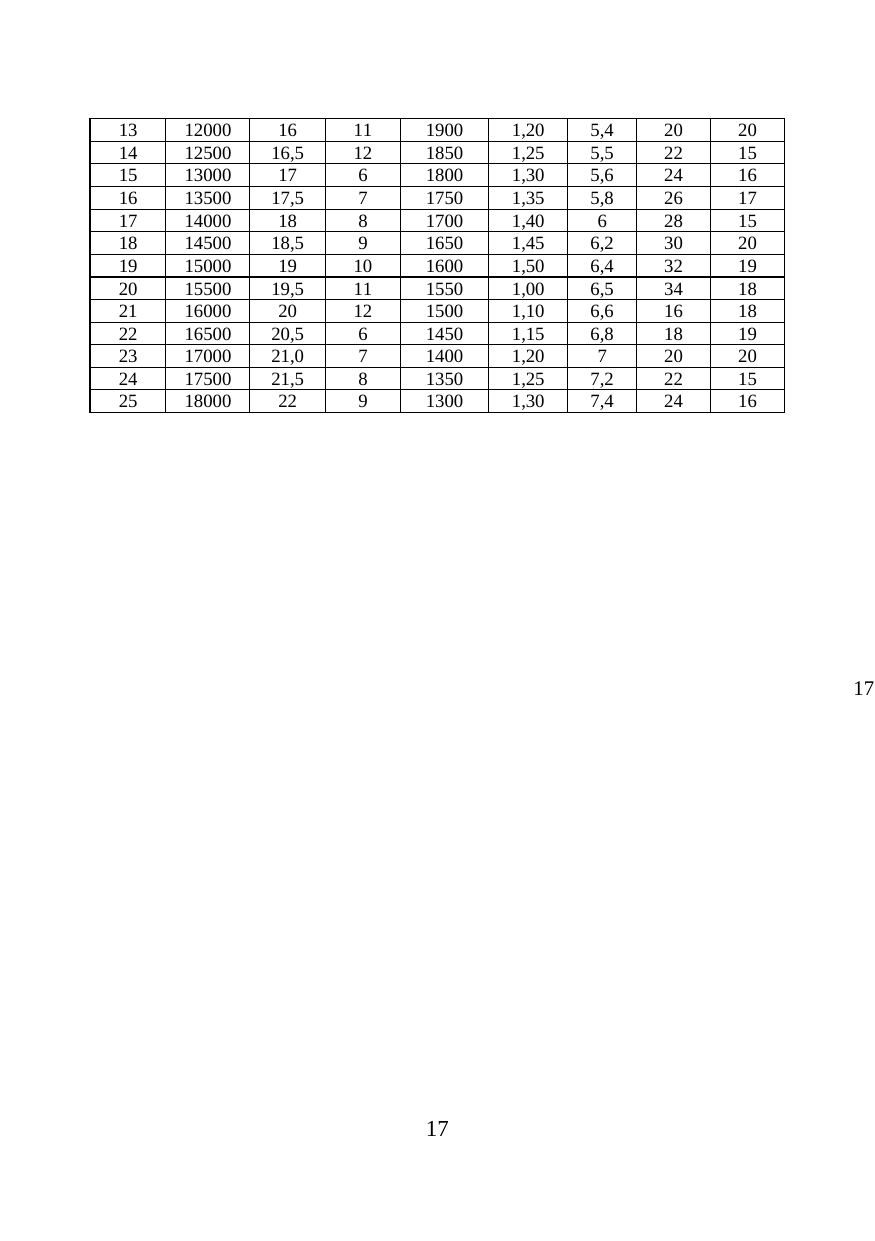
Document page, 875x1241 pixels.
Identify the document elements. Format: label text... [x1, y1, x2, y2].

table_cell 17000 [166, 345, 249, 367]
table_cell 1,30 [489, 164, 567, 186]
table_cell 18 [637, 323, 710, 344]
table_cell 15 [711, 368, 784, 389]
table_cell 15 [711, 210, 784, 231]
table_cell 1650 [401, 232, 488, 254]
table_cell 19 [711, 255, 784, 276]
table_cell 20 [91, 278, 165, 299]
table_cell 1800 [401, 164, 488, 186]
table_cell 22 [250, 390, 325, 412]
table_cell 13500 [166, 187, 249, 208]
table_cell 16 [711, 390, 784, 412]
table_cell 19 [250, 255, 325, 276]
table_cell 12 [326, 142, 400, 163]
table_cell 6,2 [568, 232, 636, 254]
table_cell 1,20 [489, 119, 567, 141]
table_cell 14 [91, 142, 165, 163]
table_cell 1,00 [489, 278, 567, 299]
table_cell 1,25 [489, 142, 567, 163]
table_cell 11 [326, 278, 400, 299]
table_cell 14500 [166, 232, 249, 254]
table_cell 1,40 [489, 210, 567, 231]
table_cell 20 [711, 345, 784, 367]
table_cell 6 [326, 323, 400, 344]
table_cell 9 [326, 232, 400, 254]
table_cell 19 [711, 323, 784, 344]
table_cell 11 [326, 119, 400, 141]
table_cell 13 [91, 119, 165, 141]
table_cell 16 [711, 164, 784, 186]
table_cell 16000 [166, 300, 249, 322]
table_cell 15000 [166, 255, 249, 276]
table_cell 1350 [401, 368, 488, 389]
table_cell 7,4 [568, 390, 636, 412]
table_cell 22 [91, 323, 165, 344]
table_cell 21,5 [250, 368, 325, 389]
table_cell 20,5 [250, 323, 325, 344]
table_cell 7 [326, 187, 400, 208]
table_cell 6,4 [568, 255, 636, 276]
table_cell 13000 [166, 164, 249, 186]
table_cell 1400 [401, 345, 488, 367]
table_cell 14000 [166, 210, 249, 231]
table_cell 18,5 [250, 232, 325, 254]
table_cell 6 [326, 164, 400, 186]
table_cell 16500 [166, 323, 249, 344]
table_cell 1300 [401, 390, 488, 412]
table_cell 1500 [401, 300, 488, 322]
table_cell 15500 [166, 278, 249, 299]
table_cell 1450 [401, 323, 488, 344]
table_cell 26 [637, 187, 710, 208]
table_cell 1,35 [489, 187, 567, 208]
table_cell 6 [568, 210, 636, 231]
table_cell 18 [711, 300, 784, 322]
table_cell 23 [91, 345, 165, 367]
table_cell 8 [326, 210, 400, 231]
table_cell 24 [91, 368, 165, 389]
table_cell 16,5 [250, 142, 325, 163]
table_cell 18 [711, 278, 784, 299]
table_cell 5,6 [568, 164, 636, 186]
table_cell 7,2 [568, 368, 636, 389]
table_cell 6,5 [568, 278, 636, 299]
table_cell 1900 [401, 119, 488, 141]
table_cell 6,8 [568, 323, 636, 344]
table_cell 1,20 [489, 345, 567, 367]
table_cell 16 [250, 119, 325, 141]
table_cell 1750 [401, 187, 488, 208]
table_cell 1,10 [489, 300, 567, 322]
table_cell 30 [637, 232, 710, 254]
table_cell 18000 [166, 390, 249, 412]
table_cell 12000 [166, 119, 249, 141]
table_cell 19 [91, 255, 165, 276]
table_cell 24 [637, 390, 710, 412]
table_cell 12500 [166, 142, 249, 163]
table_cell 5,8 [568, 187, 636, 208]
table_cell 18 [250, 210, 325, 231]
table_cell 1850 [401, 142, 488, 163]
table_cell 5,5 [568, 142, 636, 163]
table_cell 1,30 [489, 390, 567, 412]
table_cell 9 [326, 390, 400, 412]
table_cell 6,6 [568, 300, 636, 322]
table_cell 1600 [401, 255, 488, 276]
table_cell 10 [326, 255, 400, 276]
table_cell 19,5 [250, 278, 325, 299]
table_cell 20 [711, 119, 784, 141]
table_cell 20 [637, 345, 710, 367]
table_cell 12 [326, 300, 400, 322]
table_cell 8 [326, 368, 400, 389]
table_cell 1,15 [489, 323, 567, 344]
table_cell 15 [91, 164, 165, 186]
table_cell 16 [637, 300, 710, 322]
table_cell 21,0 [250, 345, 325, 367]
table_cell 20 [250, 300, 325, 322]
table_cell 21 [91, 300, 165, 322]
table_cell 1,25 [489, 368, 567, 389]
table_cell 20 [637, 119, 710, 141]
table_cell 22 [637, 368, 710, 389]
table_cell 20 [711, 232, 784, 254]
table_cell 18 [91, 232, 165, 254]
table_cell 1700 [401, 210, 488, 231]
table_cell 1,45 [489, 232, 567, 254]
table_cell 16 [91, 187, 165, 208]
table_cell 34 [637, 278, 710, 299]
table_cell 5,4 [568, 119, 636, 141]
table_cell 7 [568, 345, 636, 367]
table_cell 32 [637, 255, 710, 276]
table_cell 28 [637, 210, 710, 231]
table_cell 24 [637, 164, 710, 186]
table_cell 1,50 [489, 255, 567, 276]
table_cell 17,5 [250, 187, 325, 208]
table_cell 22 [637, 142, 710, 163]
table_cell 15 [711, 142, 784, 163]
table_cell 7 [326, 345, 400, 367]
table_cell 1550 [401, 278, 488, 299]
table_cell 25 [91, 390, 165, 412]
table_cell 17500 [166, 368, 249, 389]
table_cell 17 [250, 164, 325, 186]
table_cell 17 [711, 187, 784, 208]
table_cell 17 [91, 210, 165, 231]
